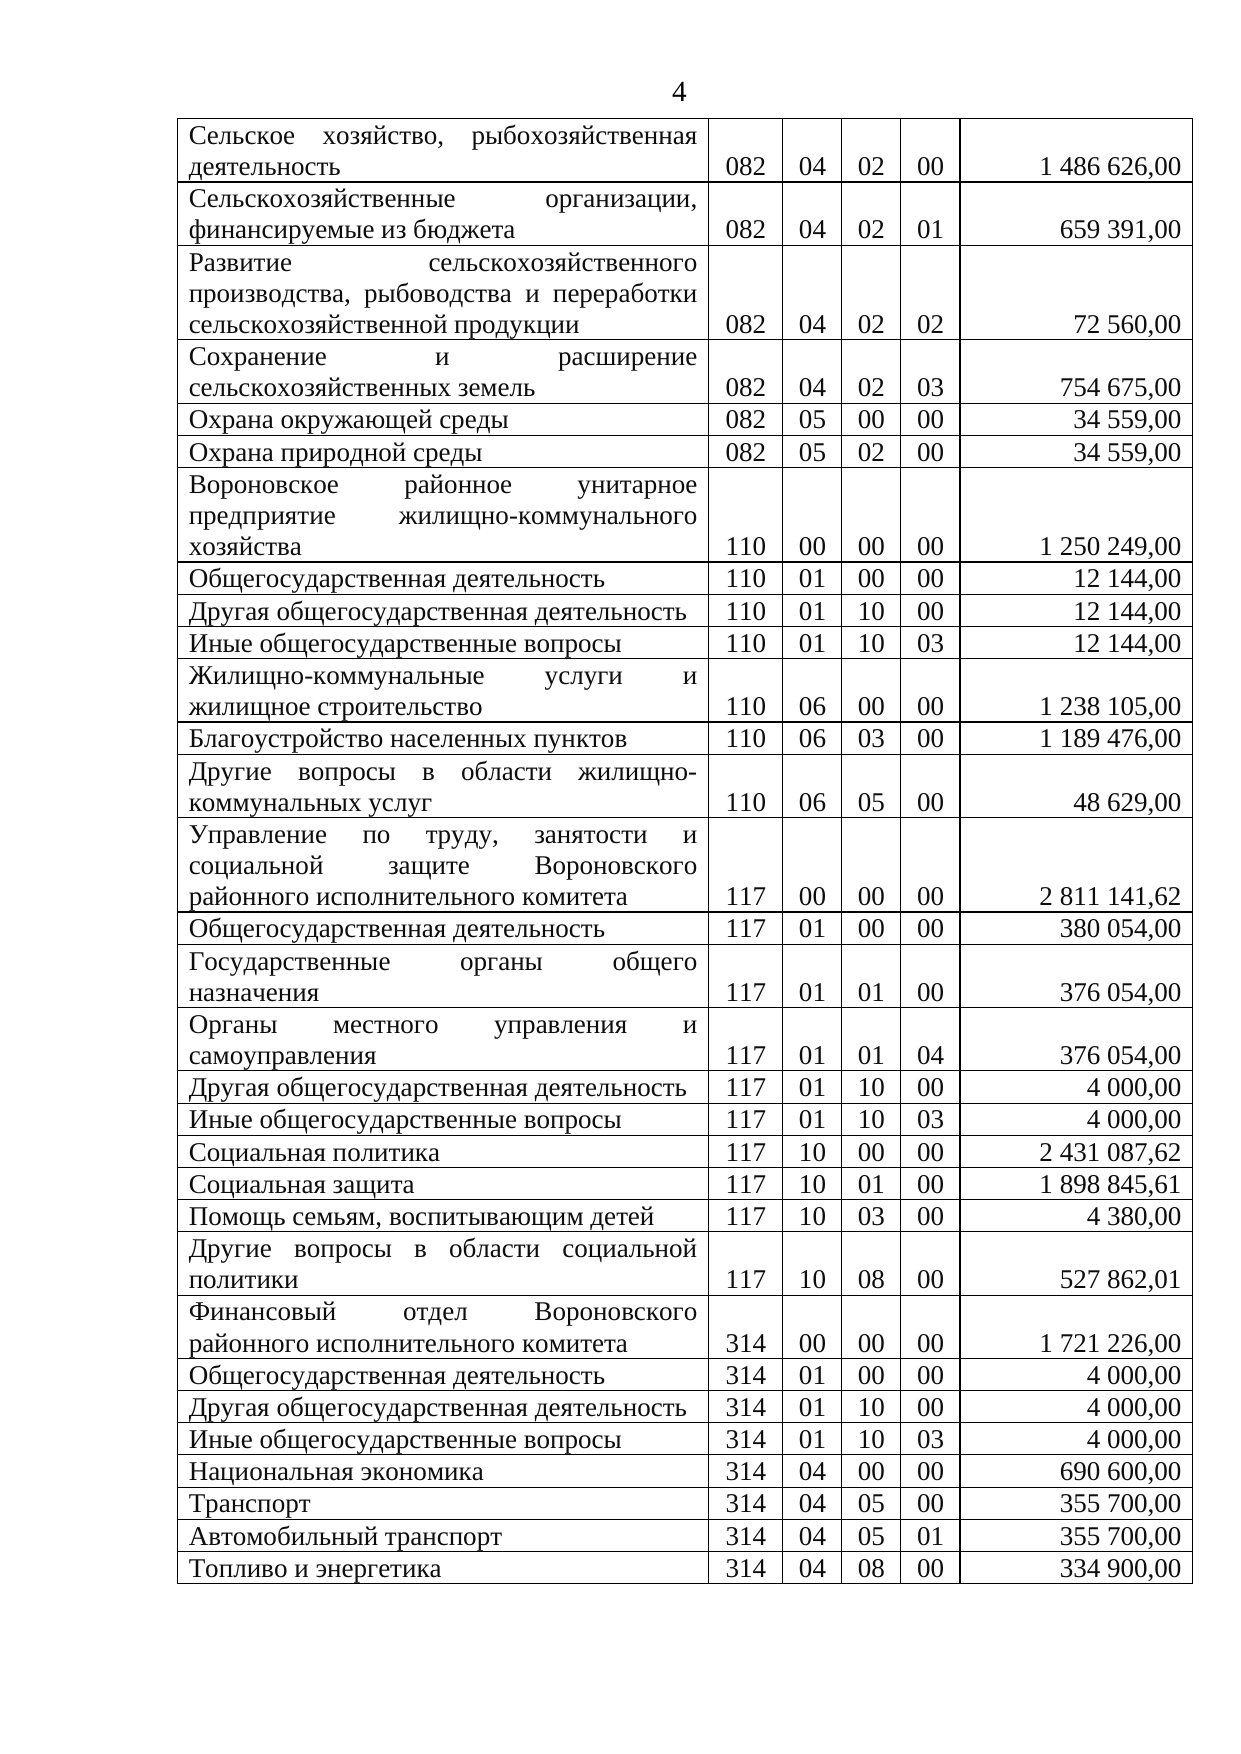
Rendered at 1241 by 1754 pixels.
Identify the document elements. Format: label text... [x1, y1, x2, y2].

table_cell 117 [709, 818, 782, 911]
table_cell 06 [783, 755, 841, 817]
table_cell 01 [842, 945, 900, 1007]
table_cell 10 [842, 1423, 900, 1454]
table_cell 4 000,00 [961, 1104, 1192, 1134]
table_cell 00 [842, 818, 900, 911]
table_cell 02 [842, 246, 900, 339]
table_cell 06 [783, 723, 841, 753]
table_cell Вороновское районное унитарное предприятие жилищно-коммунального хозяйства [178, 468, 708, 561]
table_cell 01 [783, 1071, 841, 1102]
table_cell 00 [901, 659, 959, 721]
table_cell Сохранение и расширение сельскохозяйственных земель [178, 340, 708, 403]
table_cell 02 [842, 340, 900, 403]
table_cell 01 [901, 183, 959, 245]
table_cell Государственные органы общего назначения [178, 945, 708, 1007]
table_cell 117 [709, 1200, 782, 1231]
table_cell 380 054,00 [961, 913, 1192, 943]
table_cell 117 [709, 1136, 782, 1167]
table_cell 314 [709, 1520, 782, 1551]
table_cell 117 [709, 1071, 782, 1102]
table_cell 00 [842, 468, 900, 561]
table_cell 05 [842, 1488, 900, 1519]
table_cell 06 [783, 659, 841, 721]
table_cell 00 [842, 563, 900, 594]
table_cell 01 [783, 913, 841, 943]
table_cell 110 [709, 627, 782, 658]
table_cell 10 [783, 1136, 841, 1167]
table_cell 00 [901, 723, 959, 753]
table_cell 48 629,00 [961, 755, 1192, 817]
table_cell 110 [709, 563, 782, 594]
table_cell 00 [901, 1071, 959, 1102]
table_cell 00 [842, 659, 900, 721]
table_cell 05 [842, 1520, 900, 1551]
table_cell 00 [901, 404, 959, 435]
table_cell 314 [709, 1296, 782, 1358]
table_cell 00 [901, 818, 959, 911]
table_cell 4 380,00 [961, 1200, 1192, 1231]
table_cell 01 [901, 1520, 959, 1551]
table_cell 314 [709, 1423, 782, 1454]
table_cell 4 000,00 [961, 1071, 1192, 1102]
table_cell 01 [783, 1391, 841, 1422]
table_cell 110 [709, 755, 782, 817]
table_cell 04 [783, 1455, 841, 1487]
table_cell 110 [709, 659, 782, 721]
table_cell Финансовый отдел Вороновского районного исполнительного комитета [178, 1296, 708, 1358]
table_cell Охрана природной среды [178, 436, 708, 467]
table_cell 2 811 141,62 [961, 818, 1192, 911]
table_cell Управление по труду, занятости и социальной защите Вороновского районного исполнительного комитета [178, 818, 708, 911]
table_cell 00 [901, 913, 959, 943]
table_cell 4 000,00 [961, 1423, 1192, 1454]
table_cell 082 [709, 404, 782, 435]
table_cell 1 486 626,00 [961, 119, 1192, 181]
table_cell 00 [901, 1455, 959, 1487]
table_cell 082 [709, 119, 782, 181]
table_cell Общегосударственная деятельность [178, 1359, 708, 1390]
table_cell 082 [709, 340, 782, 403]
table_cell 1 189 476,00 [961, 723, 1192, 753]
table_cell 314 [709, 1359, 782, 1390]
table_cell 00 [901, 436, 959, 467]
table_cell 690 600,00 [961, 1455, 1192, 1487]
table_cell 117 [709, 945, 782, 1007]
table_cell 00 [783, 1296, 841, 1358]
table_cell 10 [842, 627, 900, 658]
table_cell 10 [783, 1232, 841, 1294]
table_cell 314 [709, 1488, 782, 1519]
table_cell 00 [783, 468, 841, 561]
table_cell 355 700,00 [961, 1520, 1192, 1551]
table_cell 10 [783, 1168, 841, 1199]
table_cell 05 [783, 404, 841, 435]
table_cell Национальная экономика [178, 1455, 708, 1487]
table_cell 04 [783, 183, 841, 245]
table_cell 00 [842, 913, 900, 943]
table_cell Социальная защита [178, 1168, 708, 1199]
table_cell 00 [842, 1359, 900, 1390]
table_cell 117 [709, 1008, 782, 1070]
table_cell 314 [709, 1552, 782, 1583]
table_cell 04 [783, 119, 841, 181]
table_cell Благоустройство населенных пунктов [178, 723, 708, 753]
table_cell 03 [842, 1200, 900, 1231]
table_cell 1 721 226,00 [961, 1296, 1192, 1358]
table_cell 00 [842, 1296, 900, 1358]
table_cell 12 144,00 [961, 627, 1192, 658]
table_cell 117 [709, 1232, 782, 1294]
table_cell 02 [842, 183, 900, 245]
table_cell Сельскохозяйственные организации, финансируемые из бюджета [178, 183, 708, 245]
table_cell Иные общегосударственные вопросы [178, 1423, 708, 1454]
table_cell 12 144,00 [961, 595, 1192, 626]
table_cell 01 [783, 563, 841, 594]
table_cell 04 [783, 1488, 841, 1519]
table_cell Помощь семьям, воспитывающим детей [178, 1200, 708, 1231]
table_cell 00 [901, 1296, 959, 1358]
table_cell 00 [901, 1488, 959, 1519]
table_cell Транспорт [178, 1488, 708, 1519]
table_cell 03 [842, 723, 900, 753]
table_cell Сельское хозяйство, рыбохозяйственная деятельность [178, 119, 708, 181]
table_cell 03 [901, 627, 959, 658]
table_cell Иные общегосударственные вопросы [178, 627, 708, 658]
table_cell 03 [901, 1423, 959, 1454]
table_cell 02 [842, 119, 900, 181]
table_cell 110 [709, 723, 782, 753]
table_cell 00 [842, 404, 900, 435]
table_cell Общегосударственная деятельность [178, 913, 708, 943]
table_cell 00 [842, 1136, 900, 1167]
table_cell 00 [901, 1136, 959, 1167]
table_cell 10 [842, 1104, 900, 1134]
table_cell 355 700,00 [961, 1488, 1192, 1519]
table_cell 082 [709, 246, 782, 339]
table_cell Другая общегосударственная деятельность [178, 1391, 708, 1422]
table_cell 10 [842, 1391, 900, 1422]
table_cell Автомобильный транспорт [178, 1520, 708, 1551]
table_cell 00 [901, 1200, 959, 1231]
table_cell 04 [901, 1008, 959, 1070]
table_cell 10 [842, 1071, 900, 1102]
table_cell 01 [783, 627, 841, 658]
table_cell 01 [783, 945, 841, 1007]
table_cell 1 250 249,00 [961, 468, 1192, 561]
table_cell Общегосударственная деятельность [178, 563, 708, 594]
table_cell 02 [842, 436, 900, 467]
table_cell 376 054,00 [961, 945, 1192, 1007]
table_cell 00 [901, 468, 959, 561]
table_cell 12 144,00 [961, 563, 1192, 594]
table_cell 110 [709, 468, 782, 561]
table_cell Топливо и энергетика [178, 1552, 708, 1583]
table_cell Развитие сельскохозяйственного производства, рыбоводства и переработки сельскохозяйственной продукции [178, 246, 708, 339]
table_cell Другие вопросы в области жилищно-коммунальных услуг [178, 755, 708, 817]
table_cell 754 675,00 [961, 340, 1192, 403]
table_cell 05 [783, 436, 841, 467]
table_cell 00 [901, 1168, 959, 1199]
table_cell Другая общегосударственная деятельность [178, 595, 708, 626]
table_cell 05 [842, 755, 900, 817]
table_cell 00 [901, 119, 959, 181]
table_cell 00 [901, 1552, 959, 1583]
table_cell Социальная политика [178, 1136, 708, 1167]
table_cell 117 [709, 1104, 782, 1134]
table_cell Охрана окружающей среды [178, 404, 708, 435]
table_cell 00 [901, 1232, 959, 1294]
table_cell 00 [901, 755, 959, 817]
table_cell 00 [901, 1391, 959, 1422]
table_cell 08 [842, 1552, 900, 1583]
table_cell Другая общегосударственная деятельность [178, 1071, 708, 1102]
table_cell 01 [783, 1423, 841, 1454]
table_cell 117 [709, 1168, 782, 1199]
table_cell 082 [709, 183, 782, 245]
table_cell 03 [901, 340, 959, 403]
table_cell 01 [783, 1104, 841, 1134]
table_cell Жилищно-коммунальные услуги и жилищное строительство [178, 659, 708, 721]
table_cell 00 [783, 818, 841, 911]
table_cell 1 898 845,61 [961, 1168, 1192, 1199]
table_cell 04 [783, 1552, 841, 1583]
table_cell 01 [842, 1168, 900, 1199]
table_cell 334 900,00 [961, 1552, 1192, 1583]
table_cell 00 [901, 1359, 959, 1390]
table_cell 01 [783, 595, 841, 626]
table_cell 314 [709, 1391, 782, 1422]
table_cell Органы местного управления и самоуправления [178, 1008, 708, 1070]
table_cell 04 [783, 1520, 841, 1551]
table_cell 527 862,01 [961, 1232, 1192, 1294]
table_cell 4 000,00 [961, 1391, 1192, 1422]
table_cell 01 [783, 1359, 841, 1390]
table_cell 04 [783, 340, 841, 403]
table_cell 659 391,00 [961, 183, 1192, 245]
table_cell 34 559,00 [961, 404, 1192, 435]
table_cell 02 [901, 246, 959, 339]
table_cell 00 [901, 595, 959, 626]
table_cell 03 [901, 1104, 959, 1134]
table_cell Иные общегосударственные вопросы [178, 1104, 708, 1134]
table_cell Другие вопросы в области социальной политики [178, 1232, 708, 1294]
table_cell 34 559,00 [961, 436, 1192, 467]
table_cell 00 [901, 945, 959, 1007]
table_cell 72 560,00 [961, 246, 1192, 339]
table_cell 082 [709, 436, 782, 467]
table_cell 117 [709, 913, 782, 943]
table_cell 10 [783, 1200, 841, 1231]
table_cell 1 238 105,00 [961, 659, 1192, 721]
table_cell 376 054,00 [961, 1008, 1192, 1070]
table_cell 04 [783, 246, 841, 339]
table_cell 110 [709, 595, 782, 626]
table_cell 01 [783, 1008, 841, 1070]
table_cell 314 [709, 1455, 782, 1487]
table_cell 00 [901, 563, 959, 594]
table_cell 4 000,00 [961, 1359, 1192, 1390]
table_cell 08 [842, 1232, 900, 1294]
table_cell 2 431 087,62 [961, 1136, 1192, 1167]
table_cell 01 [842, 1008, 900, 1070]
table_cell 10 [842, 595, 900, 626]
table_cell 00 [842, 1455, 900, 1487]
